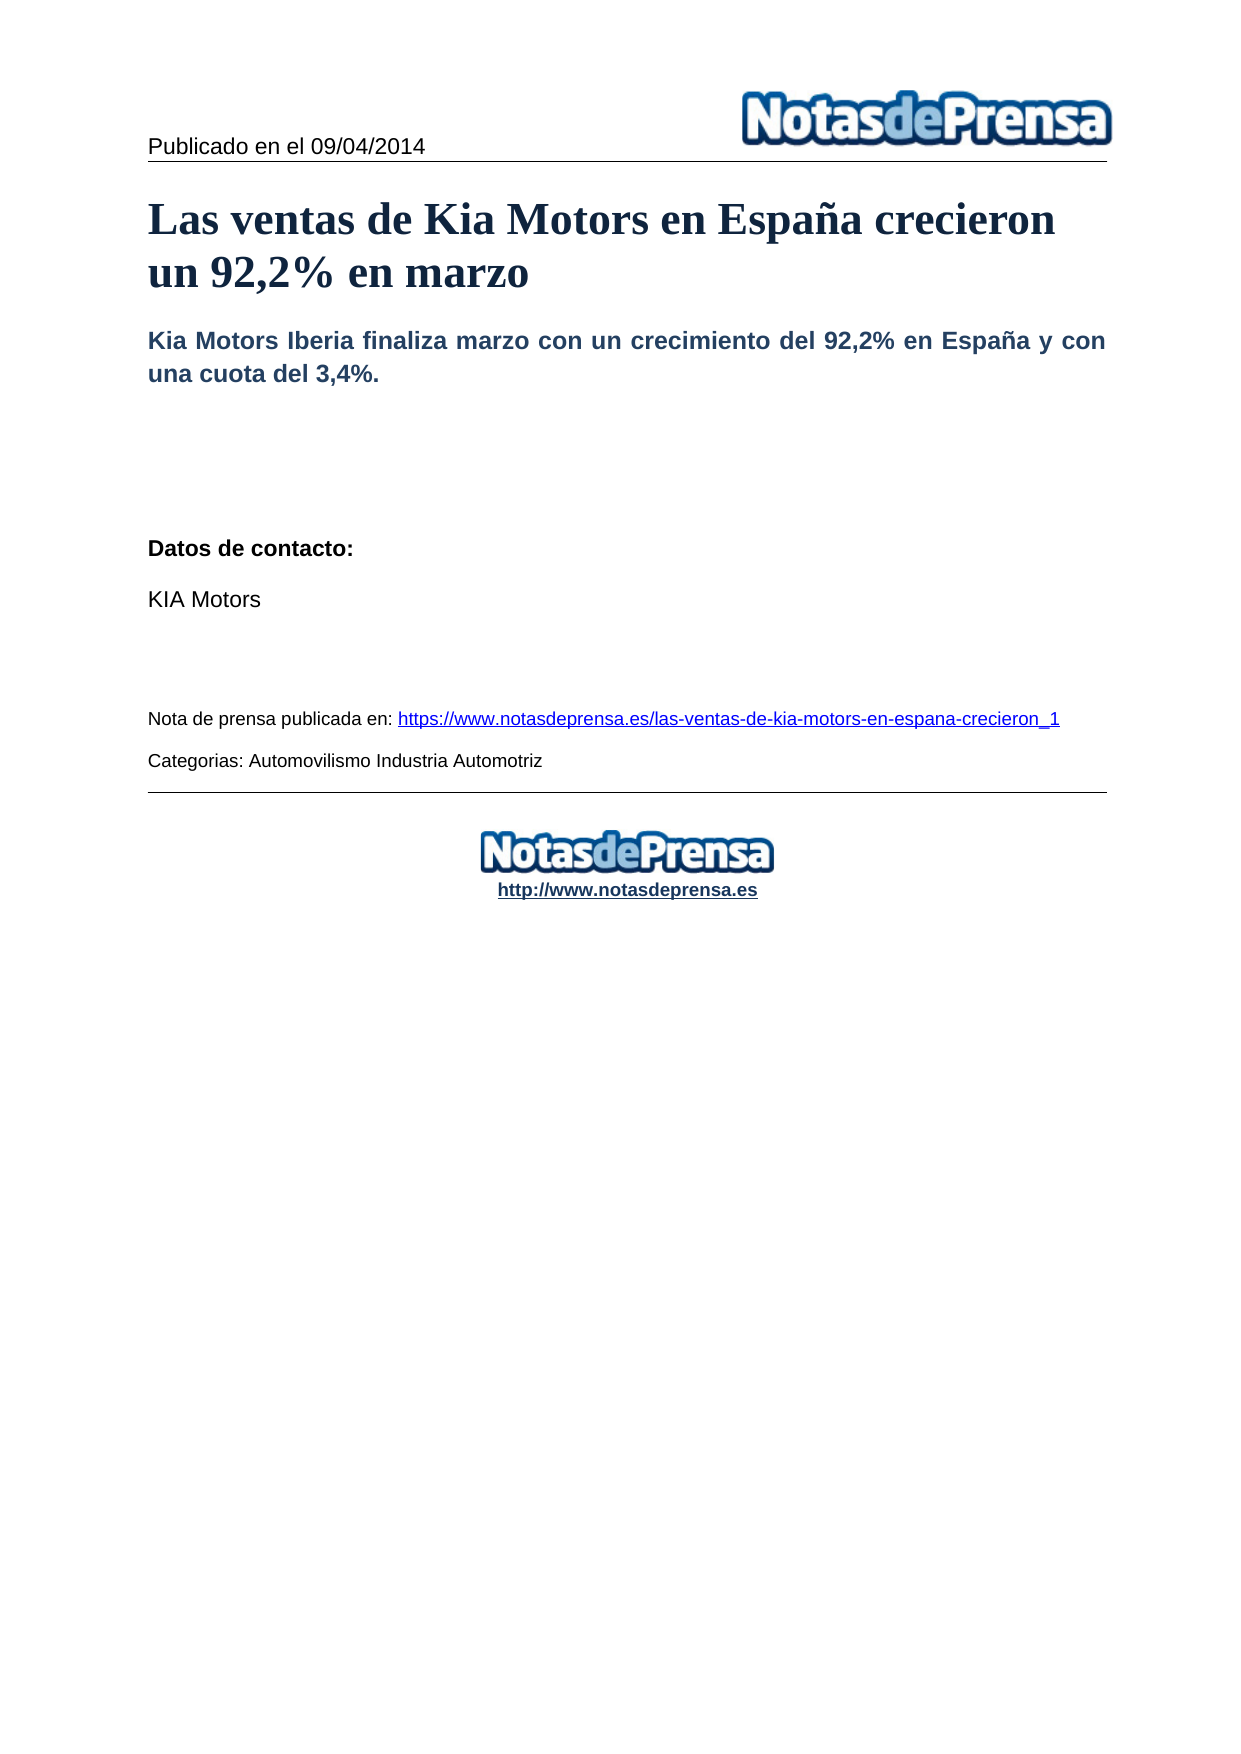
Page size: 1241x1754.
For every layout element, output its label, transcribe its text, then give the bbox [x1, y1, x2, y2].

picture [742, 90, 1113, 148]
subtitle Kia Motors Iberia finaliza marzo con un crecimiento del 92,2% en España y con una cuota del 3,4%. [148, 326, 1107, 388]
text Categorias: Automovilismo Industria Automotriz [148, 750, 1107, 771]
text Nota de prensa publicada en: https://www.notasdeprensa.es/las-ventas-de-kia-motors-en-espana-crecieron_1 [148, 707, 1107, 729]
subtitle Las ventas de Kia Motors en España crecieron un 92,2% en marzo [148, 192, 1107, 297]
text Datos de contacto: [148, 535, 1107, 562]
text KIA Motors [148, 586, 1063, 613]
text Publicado en el 09/04/2014 [148, 133, 1107, 161]
picture [480, 829, 775, 875]
text http://www.notasdeprensa.es [148, 879, 1107, 901]
